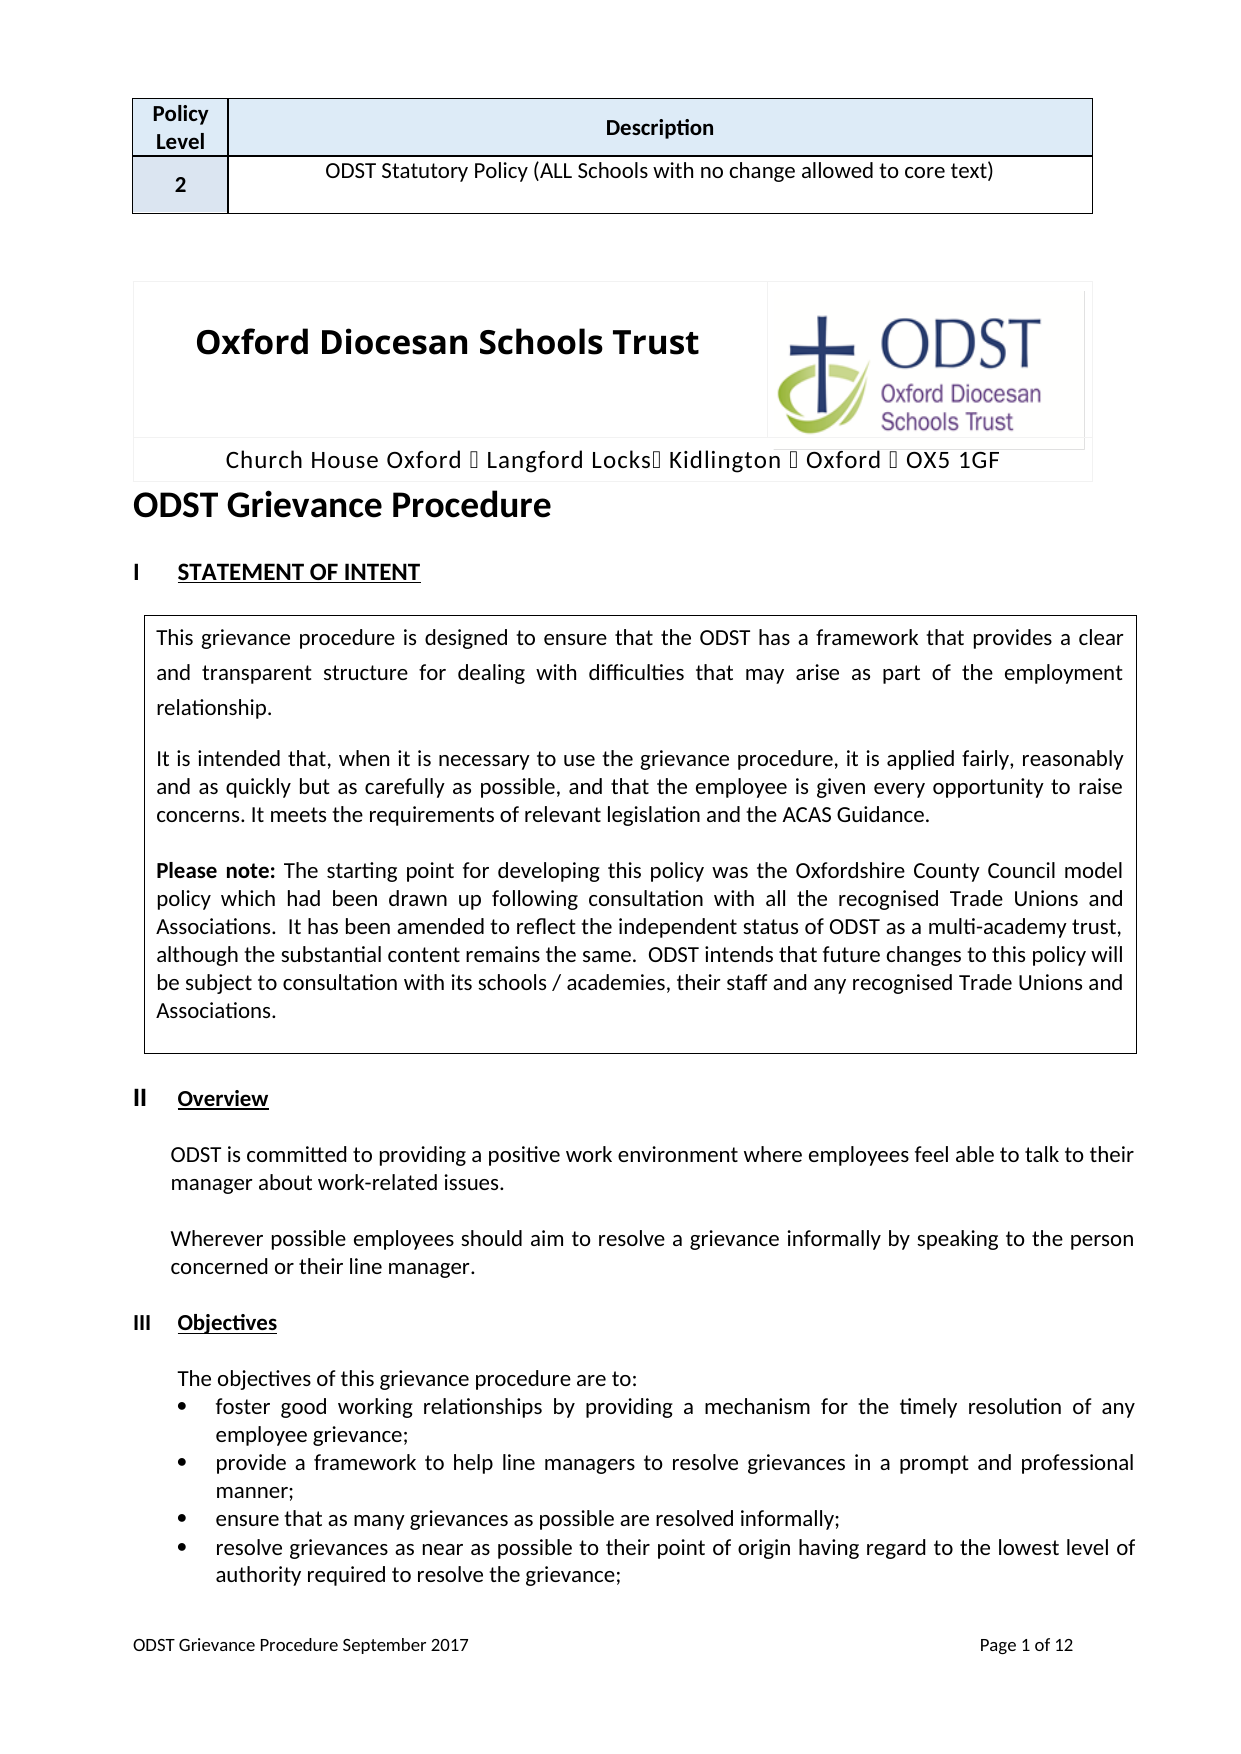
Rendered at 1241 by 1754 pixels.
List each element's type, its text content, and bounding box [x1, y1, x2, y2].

table_header Policy Level [133, 99, 227, 155]
list resolve grievances as near as possible to their point of origin having regard to the lowest level of authority required to resolve the grievance; [178, 1533, 1137, 1589]
table_cell Church House Oxford Langford Locks Kidlington Oxford OX5 1GF [134, 438, 1092, 481]
table_header [768, 282, 1092, 437]
table_cell ODST Statutory Policy (ALL Schools with no change allowed to core text) [229, 157, 1092, 212]
text The objectives of this grievance procedure are to: [133, 1364, 1137, 1392]
text ODST is committed to providing a positive work environment where employees feel able to talk to their manager about work-related issues. [170, 1140, 1137, 1196]
table_header Description [229, 99, 1092, 155]
list provide a framework to help line managers to resolve grievances in a prompt and professional manner; [178, 1448, 1137, 1504]
list foster good working relationships by providing a mechanism for the timely resolution of any employee grievance; [178, 1392, 1137, 1448]
list ensure that as many grievances as possible are resolved informally; [178, 1504, 1137, 1533]
table_header Oxford Diocesan Schools Trust [134, 282, 767, 437]
text II Overview [133, 1083, 1137, 1112]
table_header This grievance procedure is designed to ensure that the ODST has a framework that provides a clear and transparent structure for dealing with difficulties that may arise as part of the employment relationship. It is intended that, when it is necessary to use the grievance procedure, it is applied fairly, reasonably and as quickly but as carefully as possible, and that the employee is given every opportunity to raise concerns. It meets the requirements of relevant legislation and the ACAS Guidance. Please note: The starting point for developing this policy was the Oxfordshire County Council model policy which had been drawn up following consultation with all the recognised Trade Unions and Associations. It has been amended to reflect the independent status of ODST as a multi-academy trust, although the substantial content remains the same. ODST intends that future changes to this policy will be subject to consultation with its schools / academies, their staff and any recognised Trade Unions and Associations. [145, 616, 1136, 1053]
text ODST Grievance Procedure [133, 481, 1137, 527]
text III Objectives [133, 1308, 1137, 1336]
text I STATEMENT OF INTENT [133, 556, 1137, 586]
text Wherever possible employees should aim to resolve a grievance informally by speaking to the person concerned or their line manager. [170, 1224, 1137, 1280]
table_cell 2 [133, 157, 227, 212]
